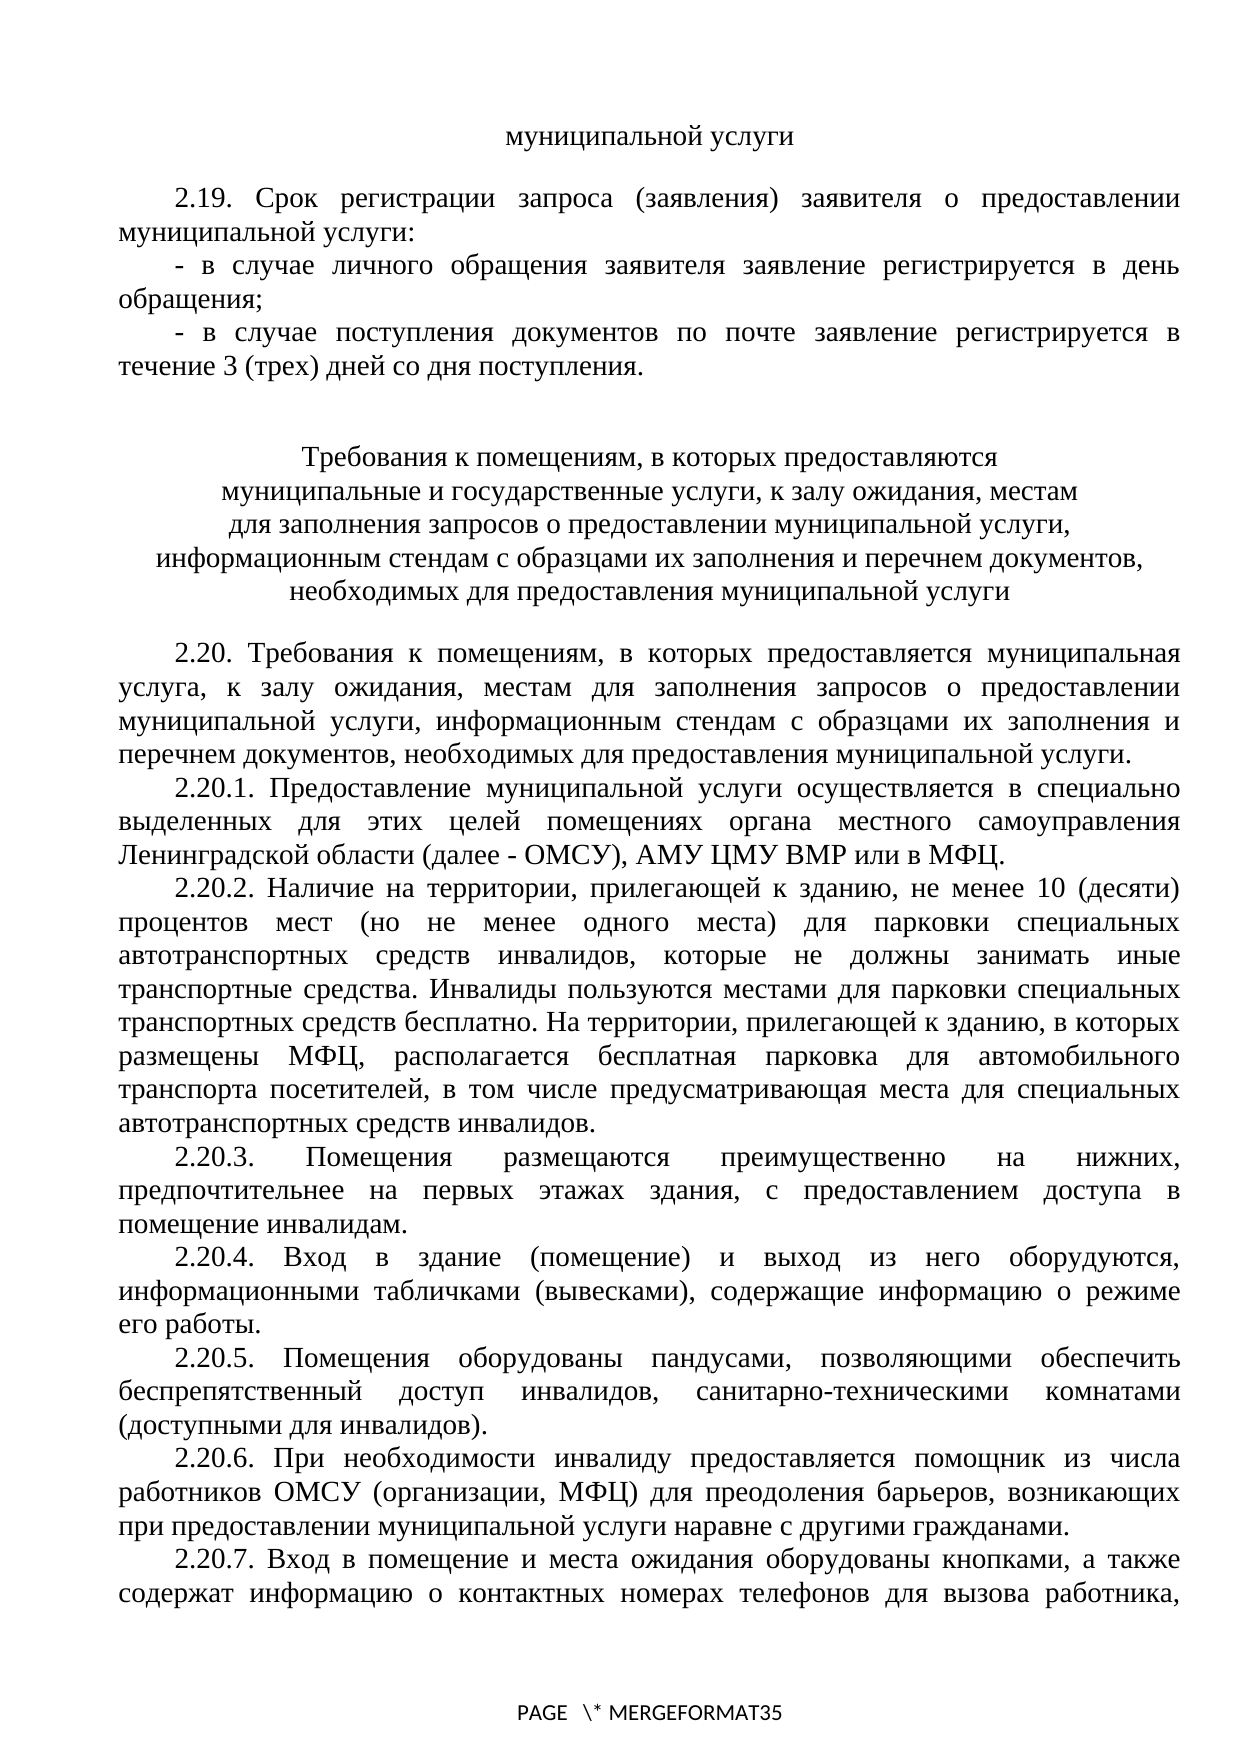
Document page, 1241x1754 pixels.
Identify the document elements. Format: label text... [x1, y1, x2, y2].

text для заполнения запросов о предоставлении муниципальной услуги, информационным стендам с образцами их заполнения и перечнем документов, необходимых для предоставления муниципальной услуги [118, 506, 1181, 607]
text - в случае личного обращения заявителя заявление регистрируется в день обращения; [118, 247, 1181, 314]
text 2.20.3. Помещения размещаются преимущественно на нижних, предпочтительнее на первых этажах здания, с предоставлением доступа в помещение инвалидам. [118, 1139, 1181, 1239]
text - в случае поступления документов по почте заявление регистрируется в течение 3 (трех) дней со дня поступления. [118, 314, 1181, 382]
text Требования к помещениям, в которых предоставляются [118, 439, 1181, 473]
text 2.19. Срок регистрации запроса (заявления) заявителя о предоставлении муниципальной услуги: [118, 180, 1181, 247]
text 2.20.2. Наличие на территории, прилегающей к зданию, не менее 10 (десяти) процентов мест (но не менее одного места) для парковки специальных автотранспортных средств инвалидов, которые не должны занимать иные транспортные средства. Инвалиды пользуются местами для парковки специальных транспортных средств бесплатно. На территории, прилегающей к зданию, в которых размещены МФЦ, располагается бесплатная парковка для автомобильного транспорта посетителей, в том числе предусматривающая места для специальных автотранспортных средств инвалидов. [118, 870, 1181, 1139]
text 2.20.6. При необходимости инвалиду предоставляется помощник из числа работников ОМСУ (организации, МФЦ) для преодоления барьеров, возникающих при предоставлении муниципальной услуги наравне с другими гражданами. [118, 1441, 1181, 1541]
text 2.20.5. Помещения оборудованы пандусами, позволяющими обеспечить беспрепятственный доступ инвалидов, санитарно-техническими комнатами (доступными для инвалидов). [118, 1340, 1181, 1441]
text 2.20.4. Вход в здание (помещение) и выход из него оборудуются, информационными табличками (вывесками), содержащие информацию о режиме его работы. [118, 1239, 1181, 1340]
text муниципальной услуги [118, 118, 1181, 152]
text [118, 1541, 1181, 1608]
text 2.20. Требования к помещениям, в которых предоставляется муниципальная услуга, к залу ожидания, местам для заполнения запросов о предоставлении муниципальной услуги, информационным стендам с образцами их заполнения и перечнем документов, необходимых для предоставления муниципальной услуги. [118, 636, 1181, 770]
text муниципальные и государственные услуги, к залу ожидания, местам [118, 473, 1181, 506]
text 2.20.1. Предоставление муниципальной услуги осуществляется в специально выделенных для этих целей помещениях органа местного самоуправления Ленинградской области (далее - ОМСУ), АМУ ЦМУ ВМР или в МФЦ. [118, 770, 1181, 870]
